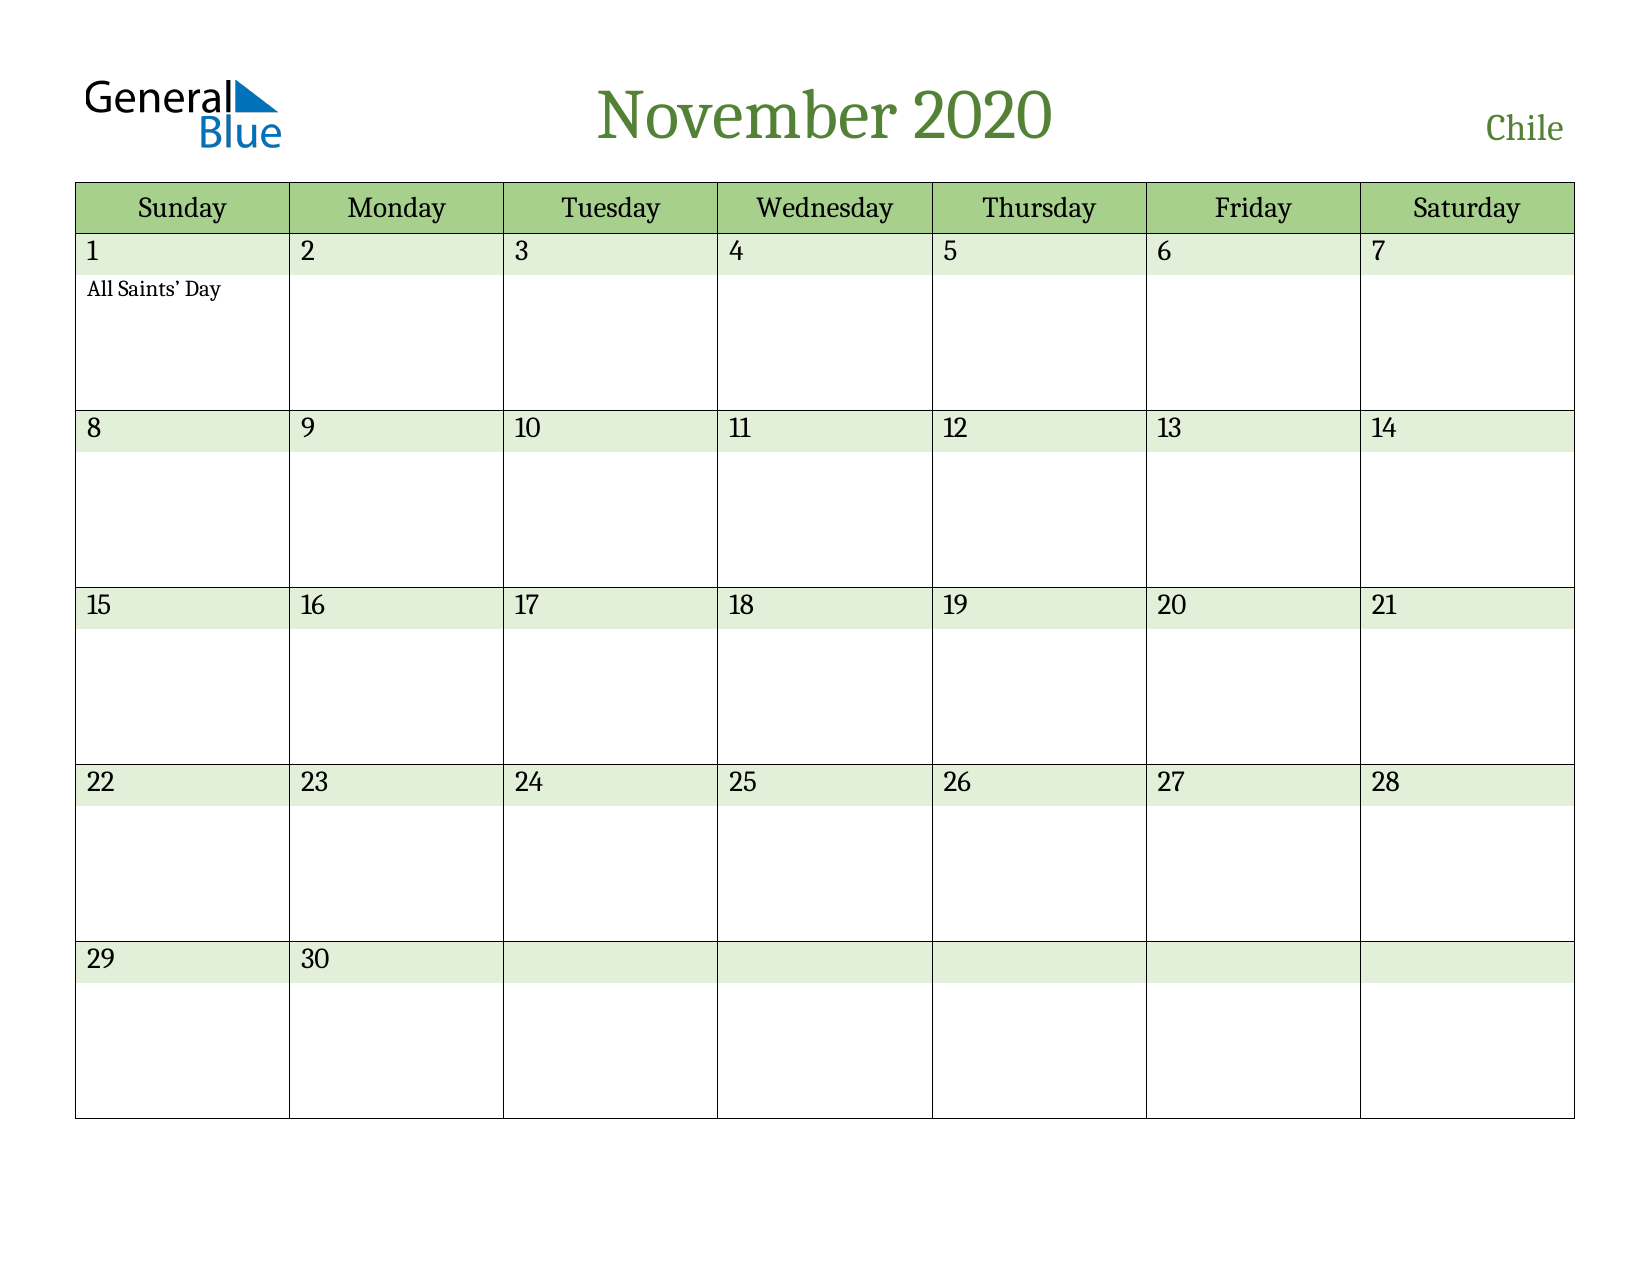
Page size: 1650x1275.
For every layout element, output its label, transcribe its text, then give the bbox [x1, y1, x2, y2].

table_cell [1361, 983, 1574, 1118]
table_cell [76, 629, 289, 764]
table_cell [504, 983, 717, 1118]
table_header November 2020 [504, 75, 1146, 182]
table_cell 8 [76, 411, 289, 452]
table_cell Wednesday [718, 183, 932, 233]
table_header [76, 75, 503, 182]
table_cell 27 [1147, 765, 1360, 806]
table_cell 2 [290, 234, 503, 275]
table_cell Monday [290, 183, 503, 233]
table_cell [504, 629, 717, 764]
table_cell 18 [718, 588, 932, 629]
table_cell [504, 275, 717, 410]
table_cell Tuesday [504, 183, 717, 233]
table_cell [290, 806, 503, 941]
table_cell [718, 275, 932, 410]
table_cell [933, 275, 1146, 410]
table_cell 23 [290, 765, 503, 806]
table_cell 20 [1147, 588, 1360, 629]
table_cell [933, 983, 1146, 1118]
table_cell [1147, 275, 1360, 410]
table_cell [1361, 806, 1574, 941]
table_cell 19 [933, 588, 1146, 629]
table_cell [504, 452, 717, 587]
table_cell Sunday [76, 183, 289, 233]
table_cell 5 [933, 234, 1146, 275]
table_cell [718, 629, 932, 764]
table_cell [1147, 942, 1360, 983]
table_cell Friday [1147, 183, 1360, 233]
table_cell 16 [290, 588, 503, 629]
table_cell 10 [504, 411, 717, 452]
picture [86, 80, 281, 148]
table_cell [933, 629, 1146, 764]
table_cell 7 [1361, 234, 1574, 275]
table_cell [76, 806, 289, 941]
table_cell 30 [290, 942, 503, 983]
table_cell Saturday [1361, 183, 1574, 233]
table_cell [1147, 806, 1360, 941]
table_cell [1147, 983, 1360, 1118]
table_cell [933, 452, 1146, 587]
table_cell 4 [718, 234, 932, 275]
table_cell [504, 806, 717, 941]
table_cell 6 [1147, 234, 1360, 275]
table_cell [933, 942, 1146, 983]
table_cell 9 [290, 411, 503, 452]
table_cell [290, 983, 503, 1118]
table_cell 1 [76, 234, 289, 275]
table_cell All Saints’ Day [76, 275, 289, 410]
table_cell [718, 983, 932, 1118]
table_cell 26 [933, 765, 1146, 806]
table_cell 12 [933, 411, 1146, 452]
table_cell 24 [504, 765, 717, 806]
table_cell [1361, 275, 1574, 410]
table_cell 28 [1361, 765, 1574, 806]
table_cell 11 [718, 411, 932, 452]
table_cell [290, 452, 503, 587]
table_cell [718, 452, 932, 587]
table_cell [1361, 452, 1574, 587]
table_cell [76, 452, 289, 587]
table_cell 25 [718, 765, 932, 806]
table_cell [718, 806, 932, 941]
table_cell Thursday [933, 183, 1146, 233]
table_cell [290, 629, 503, 764]
table_cell 3 [504, 234, 717, 275]
table_header Chile [1146, 75, 1574, 182]
table_cell 13 [1147, 411, 1360, 452]
table_cell [76, 983, 289, 1118]
table_cell [1147, 452, 1360, 587]
table_cell [1361, 942, 1574, 983]
table_cell [1361, 629, 1574, 764]
table_cell 15 [76, 588, 289, 629]
table_cell [504, 942, 717, 983]
table_cell [933, 806, 1146, 941]
table_cell 14 [1361, 411, 1574, 452]
table_cell [718, 942, 932, 983]
table_cell 29 [76, 942, 289, 983]
table_cell 21 [1361, 588, 1574, 629]
table_cell 17 [504, 588, 717, 629]
table_cell [290, 275, 503, 410]
table_cell [1147, 629, 1360, 764]
table_cell 22 [76, 765, 289, 806]
